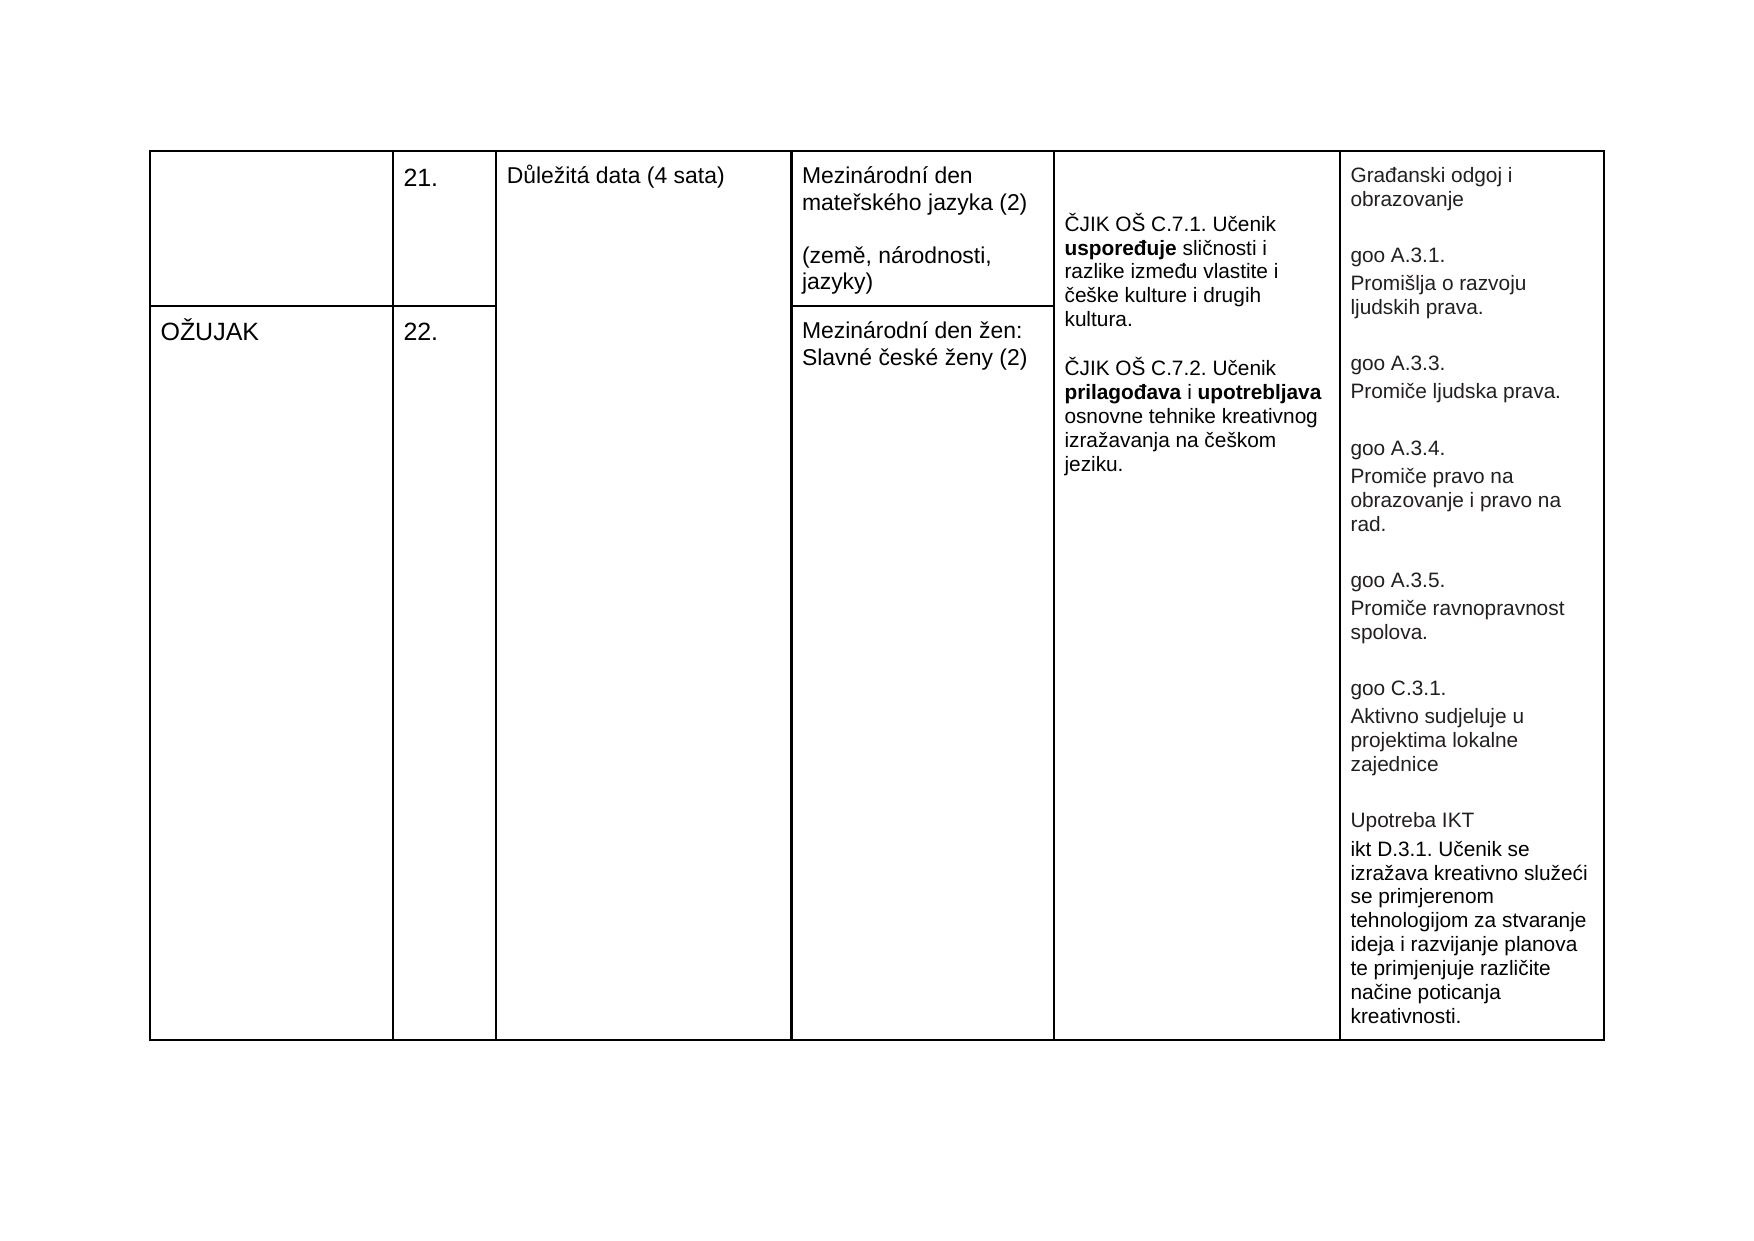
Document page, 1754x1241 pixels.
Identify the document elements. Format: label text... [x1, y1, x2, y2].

table_cell Důležitá data (4 sata) [497, 152, 790, 1038]
table_cell OŽUJAK [151, 307, 392, 1038]
table_cell 21. [394, 152, 495, 305]
table_cell Mezinárodní den mateřského jazyka (2) (země, národnosti, jazyky) [793, 152, 1053, 305]
table_cell Građanski odgoj i obrazovanje goo A.3.1. Promišlja o razvoju ljudskih prava. goo A.3.3. Promiče ljudska prava. goo A.3.4. Promiče pravo na obrazovanje i pravo na rad. goo A.3.5. Promiče ravnopravnost spolova. goo C.3.1. Aktivno sudjeluje u projektima lokalne zajednice Upotreba IKT ikt D.3.1. Učenik se izražava kreativno služeći se primjerenom tehnologijom za stvaranje ideja i razvijanje planova te primjenjuje različite načine poticanja kreativnosti. [1341, 152, 1603, 1038]
table_cell 22. [394, 307, 495, 1038]
table_cell [151, 152, 392, 305]
table_cell Mezinárodní den žen: Slavné české ženy (2) [793, 307, 1053, 1038]
